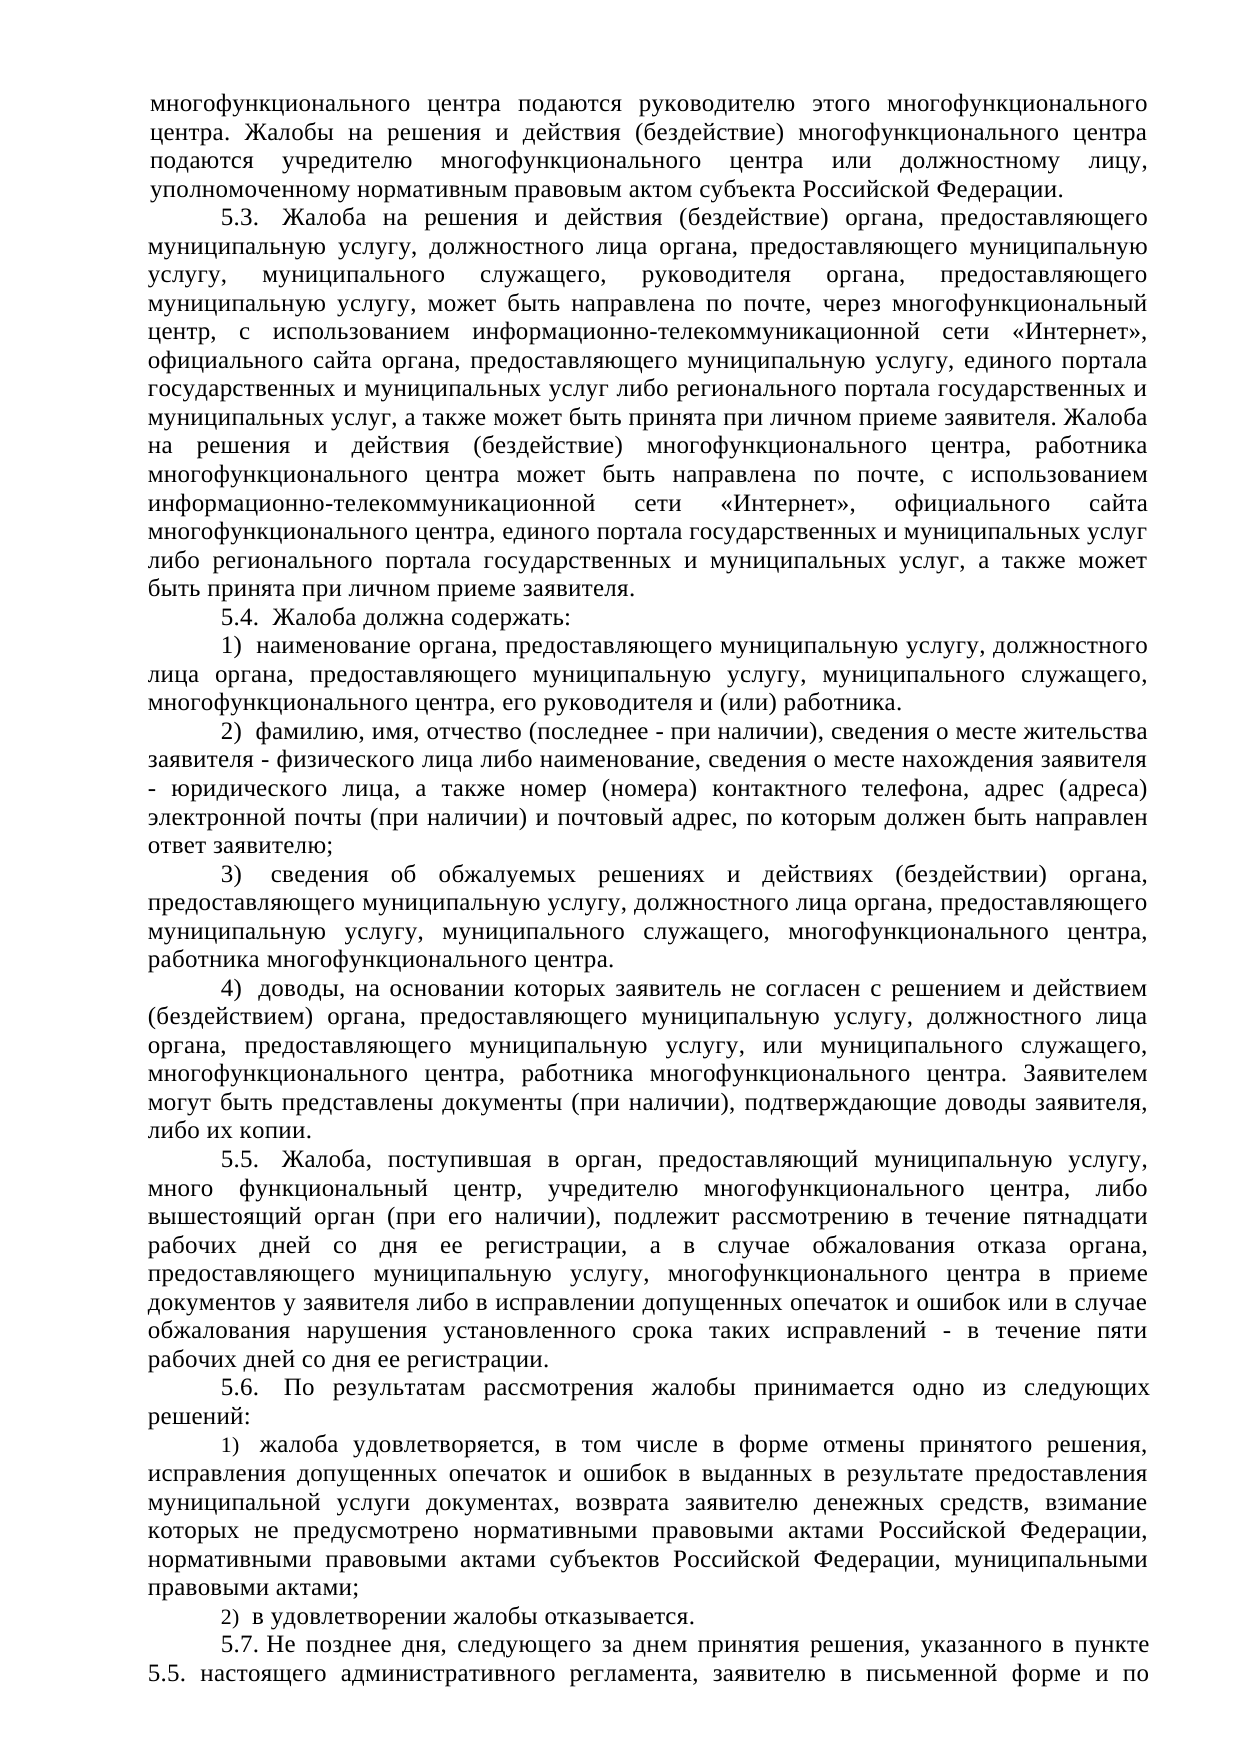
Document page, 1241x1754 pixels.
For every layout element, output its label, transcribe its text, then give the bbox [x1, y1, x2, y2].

list доводы, на основании которых заявитель не согласен с решением и действием (бездействием) органа, предоставляющего муниципальную услугу, должностного лица органа, предоставляющего муниципальную услугу, или муниципального служащего, многофункционального центра, работника многофункционального центра. Заявителем могут быть представлены документы (при наличии), подтверждающие доводы заявителя, либо их копии. [148, 973, 1149, 1145]
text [150, 89, 1149, 203]
list По результатам рассмотрения жалобы принимается одно из следующих решений: [148, 1373, 1152, 1430]
list Жалоба должна содержать: [148, 602, 1152, 631]
list Жалоба, поступившая в орган, предоставляющий муниципальную услугу, много функциональный центр, учредителю многофункционального центра, либо вышестоящий орган (при его наличии), подлежит рассмотрению в течение пятнадцати рабочих дней со дня ее регистрации, а в случае обжалования отказа органа, предоставляющего муниципальную услугу, многофункционального центра в приеме документов у заявителя либо в исправлении допущенных опечаток и ошибок или в случае обжалования нарушения установленного срока таких исправлений - в течение пяти рабочих дней со дня ее регистрации. [148, 1145, 1149, 1373]
list фамилию, имя, отчество (последнее - при наличии), сведения о месте жительства заявителя - физического лица либо наименование, сведения о месте нахождения заявителя - юридического лица, а также номер (номера) контактного телефона, адрес (адреса) электронной почты (при наличии) и почтовый адрес, по которым должен быть направлен ответ заявителю; [148, 717, 1149, 859]
list в удовлетворении жалобы отказывается. [148, 1601, 1152, 1630]
list наименование органа, предоставляющего муниципальную услугу, должностного лица органа, предоставляющего муниципальную услугу, муниципального служащего, многофункционального центра, его руководителя и (или) работника. [148, 631, 1149, 717]
list Жалоба на решения и действия (бездействие) органа, предоставляющего муниципальную услугу, должностного лица органа, предоставляющего муниципальную услугу, муниципального служащего, руководителя органа, предоставляющего муниципальную услугу, может быть направлена по почте, через многофункциональный центр, с использованием информационно-телекоммуникационной сети «Интернет», официального сайта органа, предоставляющего муниципальную услугу, единого портала государственных и муниципальных услуг либо регионального портала государственных и муниципальных услуг, а также может быть принята при личном приеме заявителя. Жалоба на решения и действия (бездействие) многофункционального центра, работника многофункционального центра может быть направлена по почте, с использованием информационно-телекоммуникационной сети «Интернет», официального сайта многофункционального центра, единого портала государственных и муниципальных услуг либо регионального портала государственных и муниципальных услуг, а также может быть принята при личном приеме заявителя. [148, 203, 1149, 602]
list жалоба удовлетворяется, в том числе в форме отмены принятого решения, исправления допущенных опечаток и ошибок в выданных в результате предоставления муниципальной услуги документах, возврата заявителю денежных средств, взимание которых не предусмотрено нормативными правовыми актами Российской Федерации, нормативными правовыми актами субъектов Российской Федерации, муниципальными правовыми актами; [148, 1430, 1149, 1601]
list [148, 1630, 1152, 1687]
list сведения об обжалуемых решениях и действиях (бездействии) органа, предоставляющего муниципальную услугу, должностного лица органа, предоставляющего муниципальную услугу, муниципального служащего, многофункционального центра, работника многофункционального центра. [148, 859, 1149, 973]
